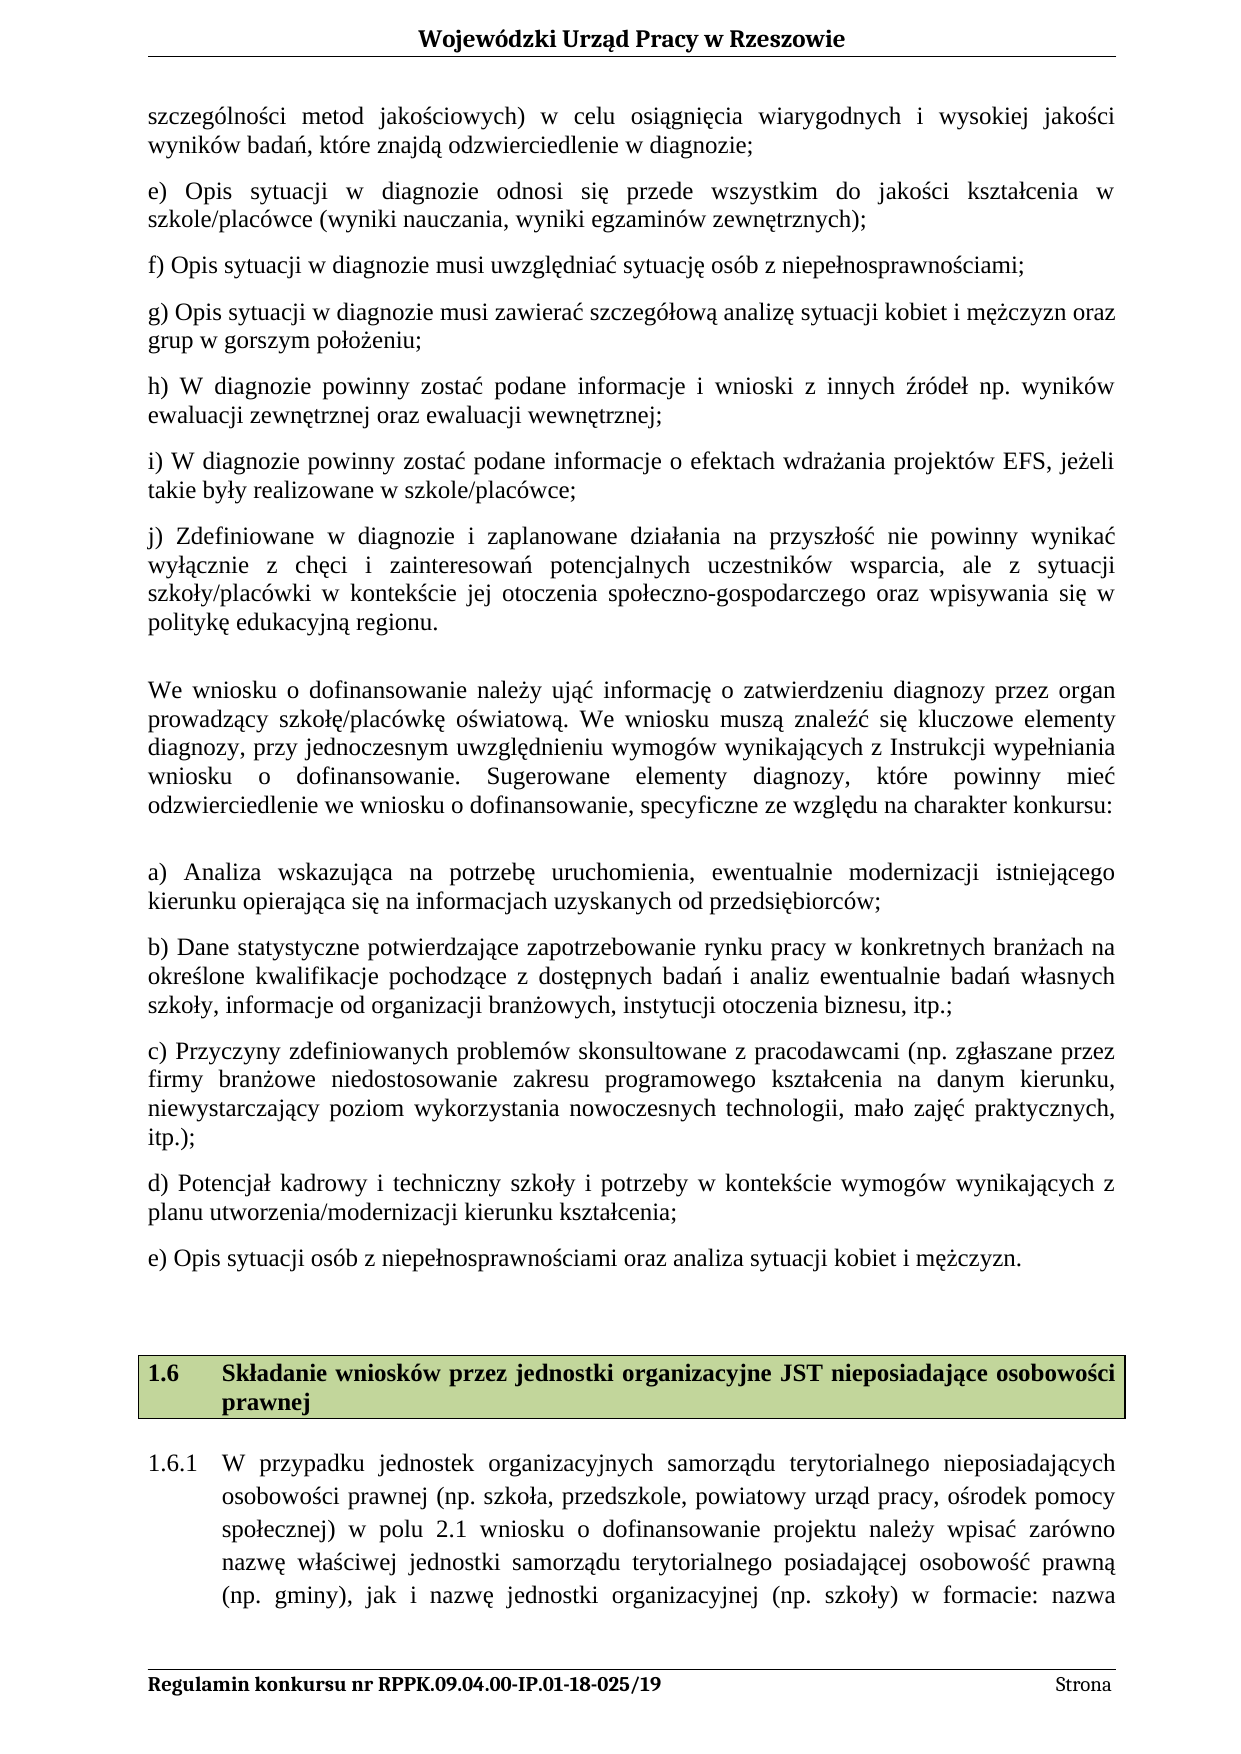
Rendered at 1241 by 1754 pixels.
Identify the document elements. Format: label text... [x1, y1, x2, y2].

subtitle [148, 1448, 1116, 1609]
text e) Opis sytuacji w diagnozie odnosi się przede wszystkim do jakości kształcenia w szkole/placówce (wyniki nauczania, wyniki egzaminów zewnętrznych); [148, 176, 1116, 233]
text We wniosku o dofinansowanie należy ująć informację o zatwierdzeniu diagnozy przez organ prowadzący szkołę/placówkę oświatową. We wniosku muszą znaleźć się kluczowe elementy diagnozy, przy jednoczesnym uwzględnieniu wymogów wynikających z Instrukcji wypełniania wniosku o dofinansowanie. Sugerowane elementy diagnozy, które powinny mieć odzwierciedlenie we wniosku o dofinansowanie, specyficzne ze względu na charakter konkursu: [148, 675, 1116, 819]
text e) Opis sytuacji osób z niepełnosprawnościami oraz analiza sytuacji kobiet i mężczyzn. [148, 1243, 1116, 1272]
text f) Opis sytuacji w diagnozie musi uwzględniać sytuację osób z niepełnosprawnościami; [148, 251, 1116, 279]
text i) W diagnozie powinny zostać podane informacje o efektach wdrażania projektów EFS, jeżeli takie były realizowane w szkole/placówce; [148, 446, 1116, 504]
text g) Opis sytuacji w diagnozie musi zawierać szczegółową analizę sytuacji kobiet i mężczyzn oraz grup w gorszym położeniu; [148, 297, 1116, 354]
text d) Potencjał kadrowy i techniczny szkoły i potrzeby w kontekście wymogów wynikających z planu utworzenia/modernizacji kierunku kształcenia; [148, 1168, 1116, 1226]
subtitle Składanie wniosków przez jednostki organizacyjne JST nieposiadające osobowości prawnej [139, 1356, 1124, 1418]
text a) Analiza wskazująca na potrzebę uruchomienia, ewentualnie modernizacji istniejącego kierunku opierająca się na informacjach uzyskanych od przedsiębiorców; [148, 857, 1116, 915]
text j) Zdefiniowane w diagnozie i zaplanowane działania na przyszłość nie powinny wynikać wyłącznie z chęci i zainteresowań potencjalnych uczestników wsparcia, ale z sytuacji szkoły/placówki w kontekście jej otoczenia społeczno-gospodarczego oraz wpisywania się w politykę edukacyjną regionu. [148, 521, 1116, 636]
text h) W diagnozie powinny zostać podane informacje i wnioski z innych źródeł np. wyników ewaluacji zewnętrznej oraz ewaluacji wewnętrznej; [148, 371, 1116, 429]
text b) Dane statystyczne potwierdzające zapotrzebowanie rynku pracy w konkretnych branżach na określone kwalifikacje pochodzące z dostępnych badań i analiz ewentualnie badań własnych szkoły, informacje od organizacji branżowych, instytucji otoczenia biznesu, itp.; [148, 932, 1116, 1018]
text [148, 101, 1116, 158]
text c) Przyczyny zdefiniowanych problemów skonsultowane z pracodawcami (np. zgłaszane przez firmy branżowe niedostosowanie zakresu programowego kształcenia na danym kierunku, niewystarczający poziom wykorzystania nowoczesnych technologii, mało zajęć praktycznych, itp.); [148, 1036, 1116, 1151]
